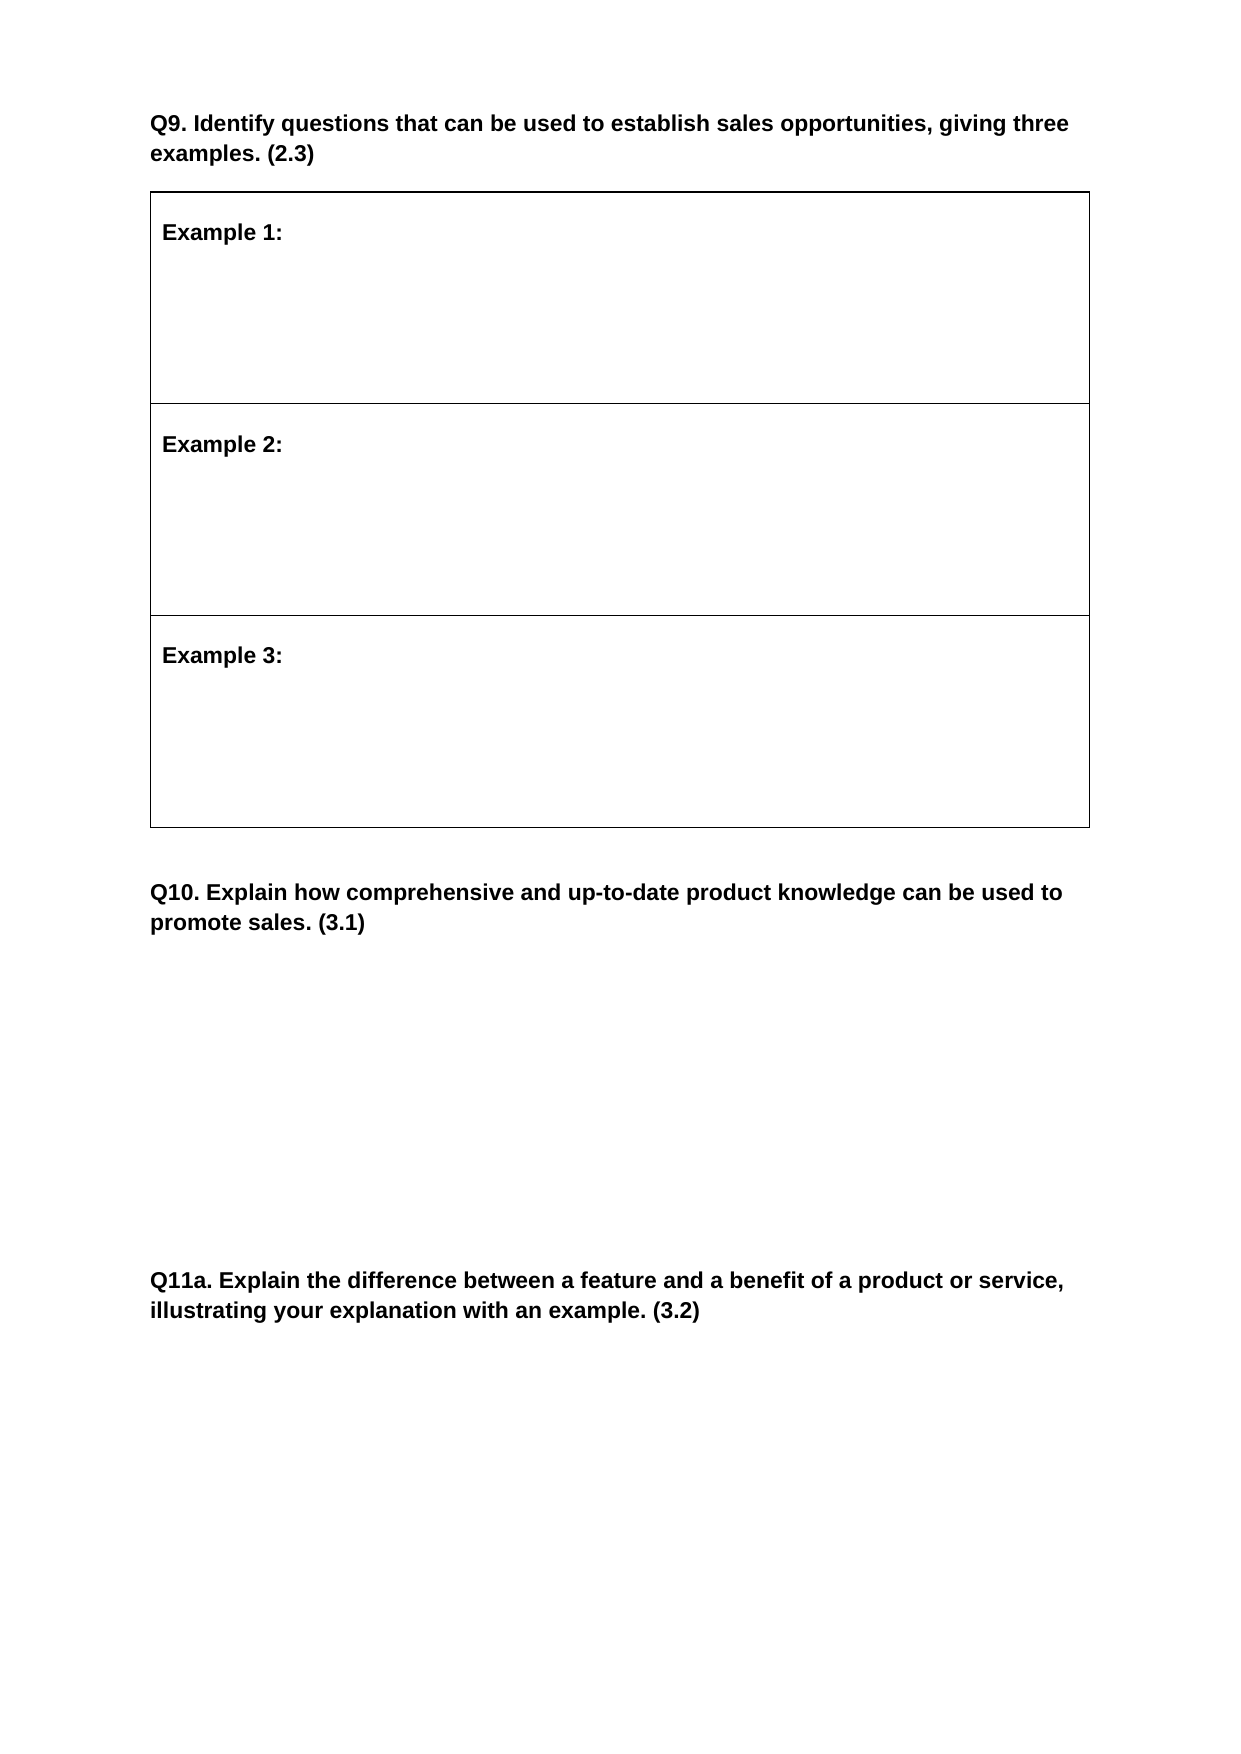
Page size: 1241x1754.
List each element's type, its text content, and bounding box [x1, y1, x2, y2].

table_cell Example 2: [151, 404, 1089, 615]
table_header Example 1: [151, 193, 1089, 403]
text Q9. Identify questions that can be used to establish sales opportunities, giving three examples. (2.3) [150, 110, 1090, 167]
table_cell Example 3: [151, 616, 1089, 827]
text Q10. Explain how comprehensive and up-to-date product knowledge can be used to promote sales. (3.1) [150, 879, 1090, 936]
text Q11a. Explain the difference between a feature and a benefit of a product or service, illustrating your explanation with an example. (3.2) [150, 1267, 1090, 1323]
